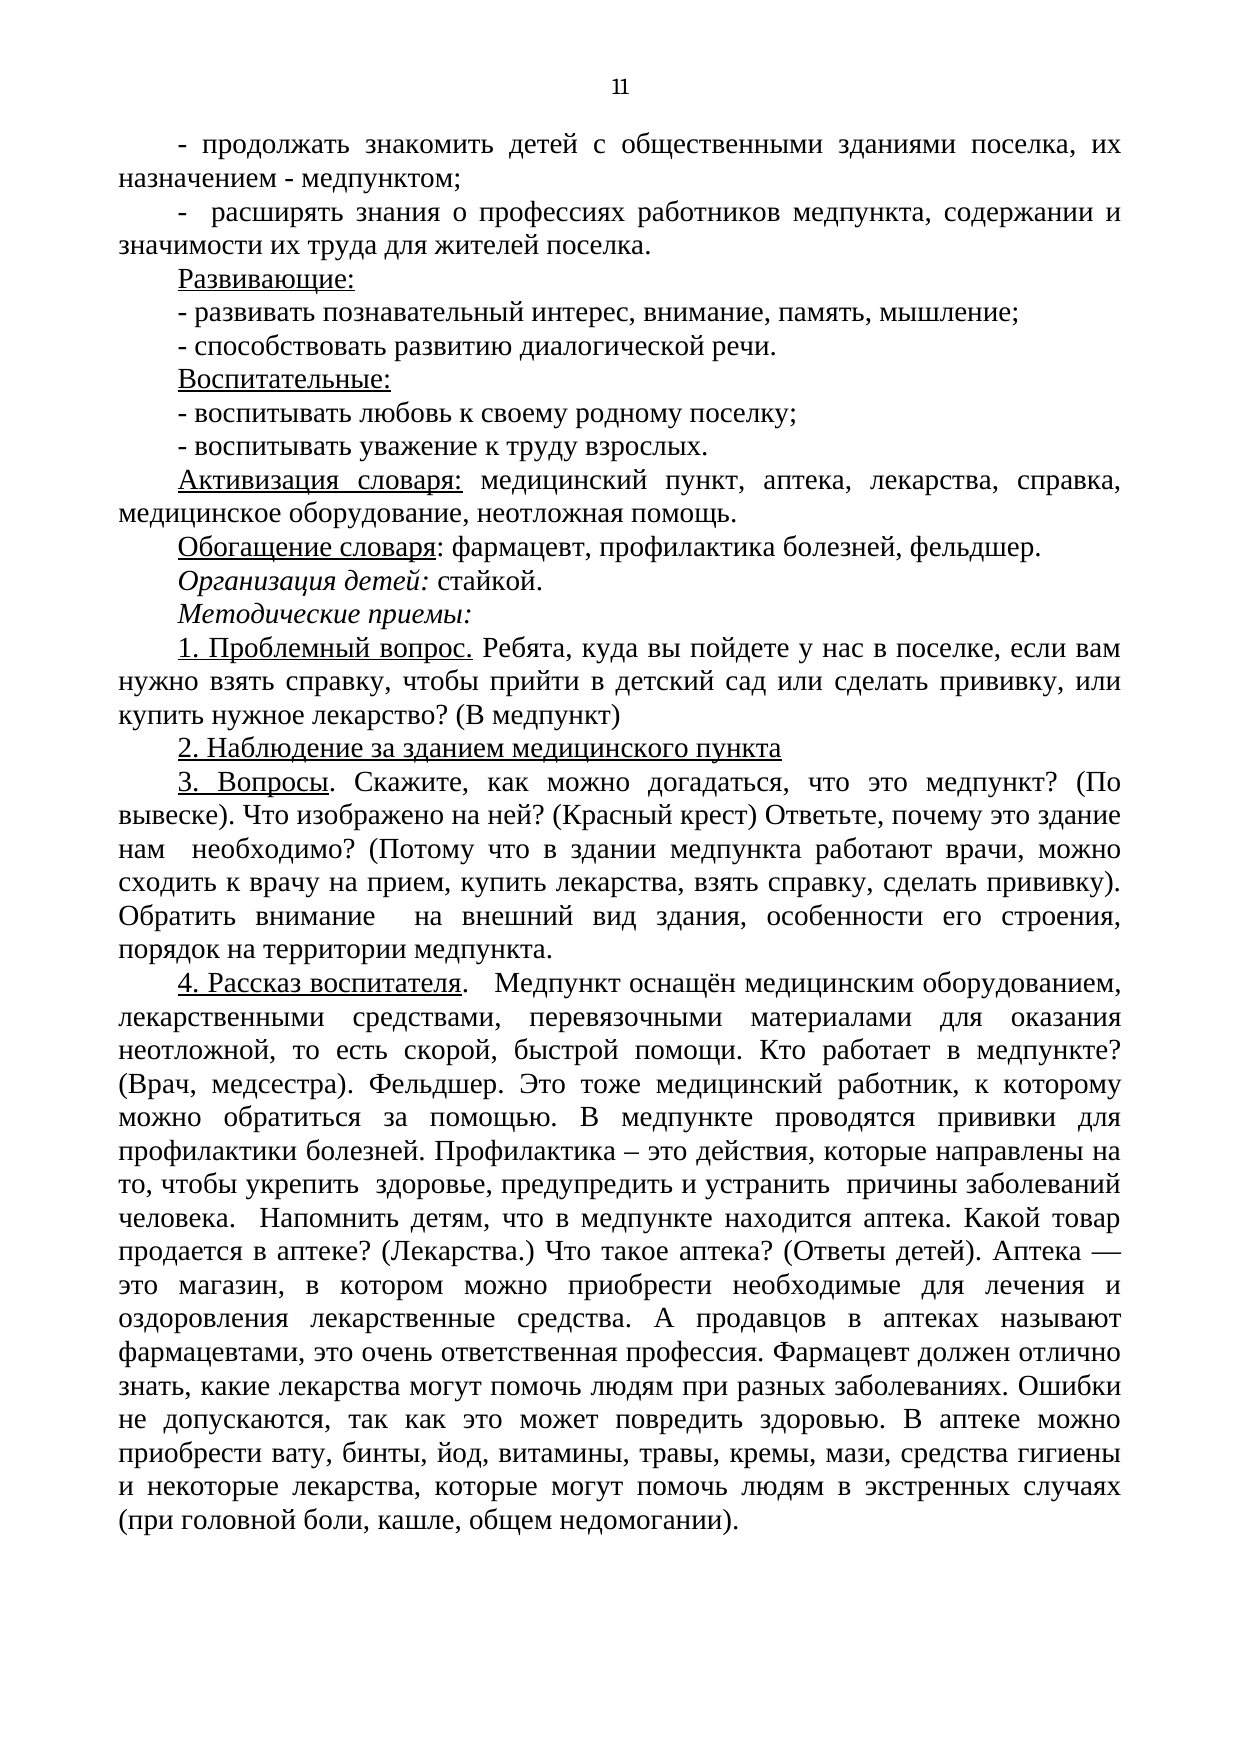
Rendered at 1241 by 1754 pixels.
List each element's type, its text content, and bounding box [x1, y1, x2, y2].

text - способствовать развитию диалогической речи. [118, 328, 1122, 361]
text Методические приемы: [118, 596, 1122, 630]
text Активизация словаря: медицинский пункт, аптека, лекарства, справка, медицинское оборудование, неотложная помощь. [118, 462, 1122, 529]
text Обогащение словаря: фармацевт, профилактика болезней, фельдшер. [118, 529, 1122, 563]
text 4. Рассказ воспитателя. Медпункт оснащён медицинским оборудованием, лекарственными средствами, перевязочными материалами для оказания неотложной, то есть скорой, быстрой помощи. Кто работает в медпункте? (Врач, медсестра). Фельдшер. Это тоже медицинский работник, к которому можно обратиться за помощью. В медпункте проводятся прививки для профилактики болезней. Профилактика – это действия, которые направлены на то, чтобы укрепить здоровье, предупредить и устранить причины заболеваний человека. Напомнить детям, что в медпункте находится аптека. Какой товар продается в аптеке? (Лекарства.) Что такое аптека? (Ответы детей). Аптека — это магазин, в котором можно приобрести необходимые для лечения и оздоровления лекарственные средства. А продавцов в аптеках называют фармацевтами, это очень ответственная профессия. Фармацевт должен отлично знать, какие лекарства могут помочь людям при разных заболеваниях. Ошибки не допускаются, так как это может повредить здоровью. В аптеке можно приобрести вату, бинты, йод, витамины, травы, кремы, мази, средства гигиены и некоторые лекарства, которые могут помочь людям в экстренных случаях (при головной боли, кашле, общем недомогании). [118, 965, 1122, 1535]
text 2. Наблюдение за зданием медицинского пункта [118, 730, 1122, 764]
text - развивать познавательный интерес, внимание, память, мышление; [118, 294, 1122, 328]
text Развивающие: [118, 261, 1122, 294]
text - продолжать знакомить детей с общественными зданиями поселка, их назначением - медпунктом; [118, 127, 1122, 194]
text - воспитывать уважение к труду взрослых. [118, 428, 1122, 462]
text - расширять знания о профессиях работников медпункта, содержании и значимости их труда для жителей поселка. [118, 194, 1122, 261]
text 1. Проблемный вопрос. Ребята, куда вы пойдете у нас в поселке, если вам нужно взять справку, чтобы прийти в детский сад или сделать прививку, или купить нужное лекарство? (В медпункт) [118, 630, 1122, 730]
text Организация детей: стайкой. [118, 563, 1122, 596]
text Воспитательные: [118, 361, 1122, 395]
text 3. Вопросы. Скажите, как можно догадаться, что это медпункт? (По вывеске). Что изображено на ней? (Красный крест) Ответьте, почему это здание нам необходимо? (Потому что в здании медпункта работают врачи, можно сходить к врачу на прием, купить лекарства, взять справку, сделать прививку). Обратить внимание на внешний вид здания, особенности его строения, порядок на территории медпункта. [118, 764, 1122, 965]
text - воспитывать любовь к своему родному поселку; [118, 395, 1122, 428]
